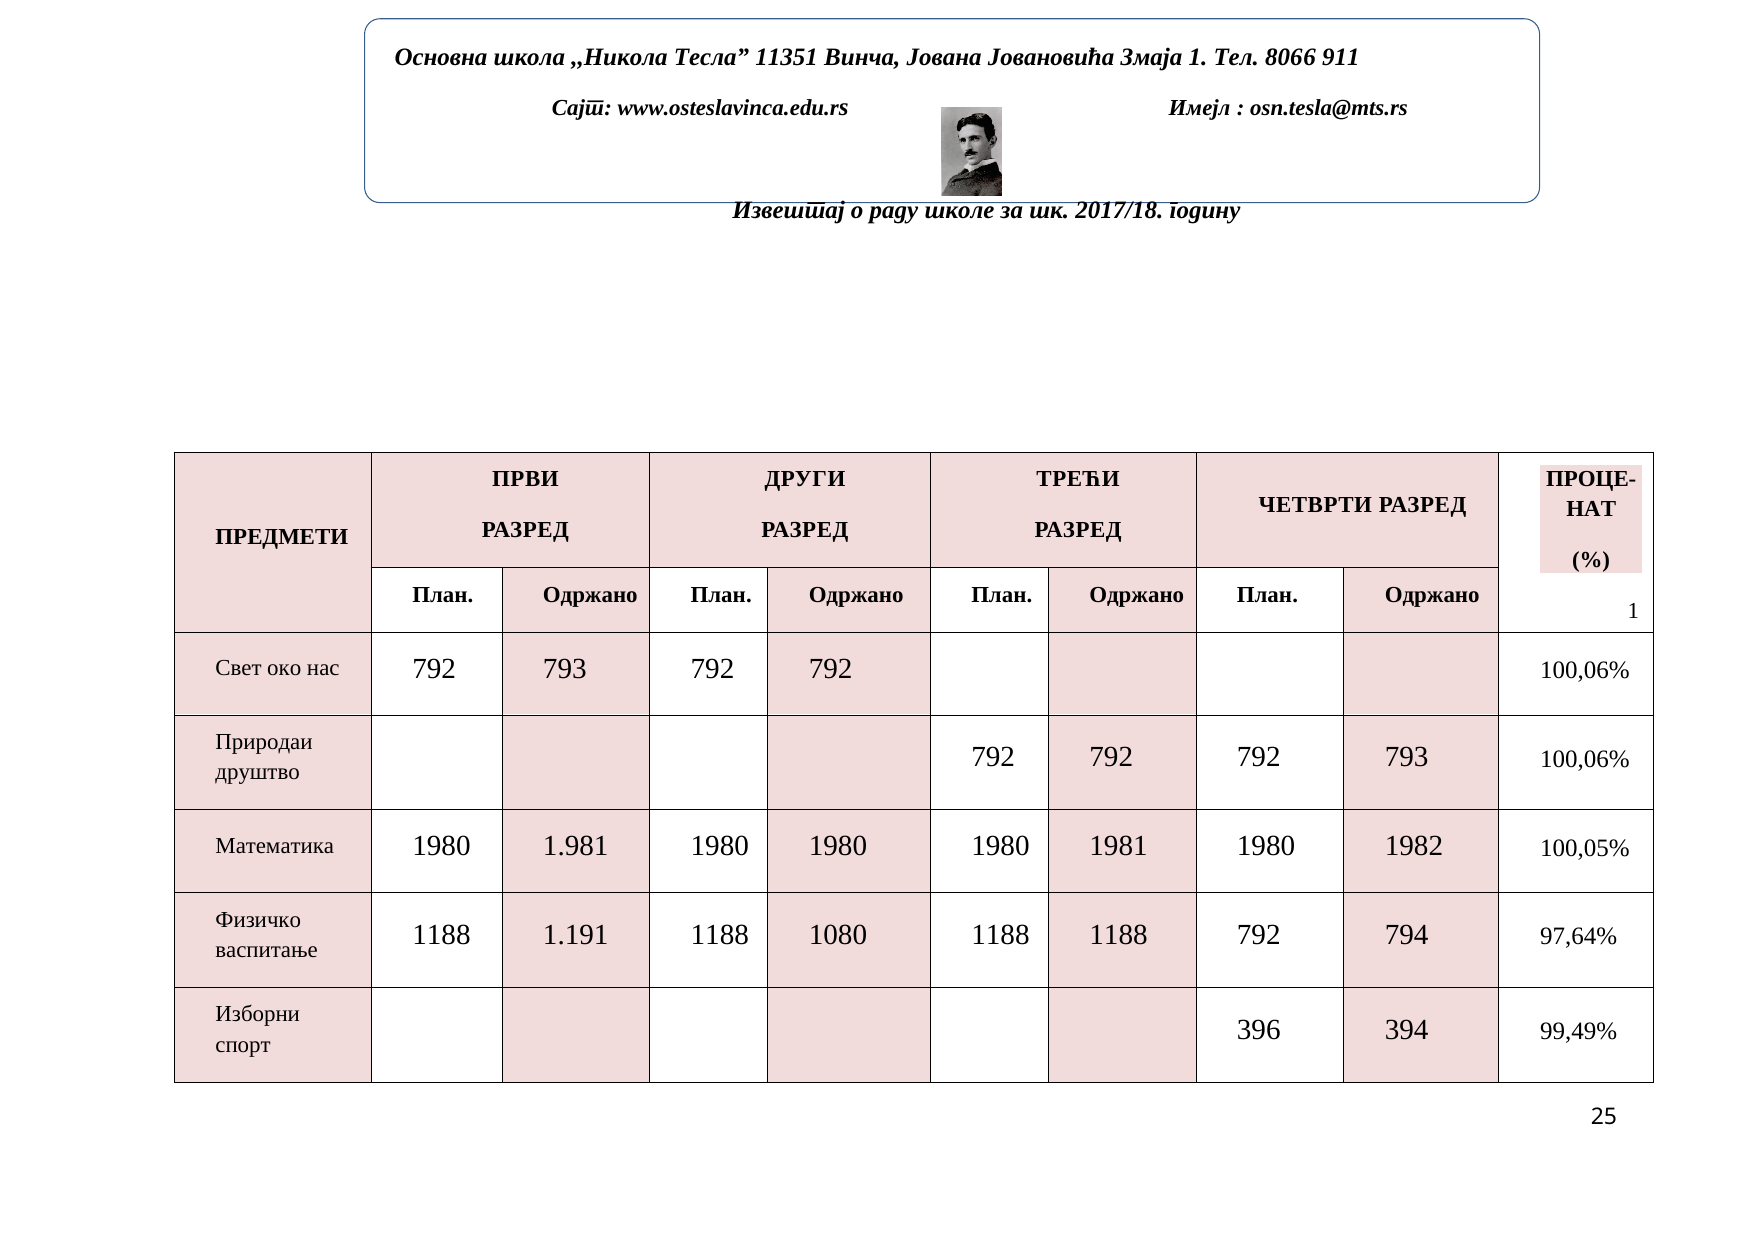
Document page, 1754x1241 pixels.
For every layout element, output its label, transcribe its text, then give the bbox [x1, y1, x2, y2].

table_header Први разред [372, 453, 649, 567]
table_cell План. [931, 568, 1048, 632]
table_cell План. [372, 568, 502, 632]
table_cell 792 [372, 633, 502, 714]
table_cell Одржано [503, 568, 649, 632]
table_cell 1.981 [503, 810, 649, 892]
table_cell 792 [650, 633, 767, 714]
table_cell 1980 [372, 810, 502, 892]
table_cell Физичко васпитање [175, 893, 371, 987]
table_cell [931, 988, 1048, 1082]
table_cell 1.191 [503, 893, 649, 987]
table_cell 1982 [1344, 810, 1498, 892]
table_cell 792 [1197, 893, 1343, 987]
table_cell 793 [1344, 716, 1498, 809]
table_cell [503, 716, 649, 809]
table_cell Одржано [1344, 568, 1498, 632]
table_cell Математика [175, 810, 371, 892]
table_cell 394 [1344, 988, 1498, 1082]
table_cell 792 [1197, 716, 1343, 809]
table_cell [372, 988, 502, 1082]
table_cell 396 [1197, 988, 1343, 1082]
table_header ПРОЦЕ-НАТ (%) 1 [1499, 453, 1653, 632]
table_cell 792 [1049, 716, 1196, 809]
table_cell [650, 716, 767, 809]
table_cell [768, 988, 930, 1082]
picture [941, 107, 1002, 196]
table_header Четврти разред [1197, 453, 1498, 567]
table_cell 1980 [1197, 810, 1343, 892]
table_header ПРЕДМЕТИ [175, 453, 371, 632]
table_header Трећи разред [931, 453, 1196, 567]
table_cell Одржано [768, 568, 930, 632]
table_cell [1049, 633, 1196, 714]
table_cell [931, 633, 1048, 714]
table_cell 1188 [931, 893, 1048, 987]
table_cell [503, 988, 649, 1082]
table_cell 1980 [768, 810, 930, 892]
table_cell 794 [1344, 893, 1498, 987]
table_cell 1980 [931, 810, 1048, 892]
table_cell [650, 988, 767, 1082]
table_cell 1080 [768, 893, 930, 987]
table_cell Природаи друштво [175, 716, 371, 809]
table_cell 792 [768, 633, 930, 714]
table_cell Свет око нас [175, 633, 371, 714]
table_cell [1197, 633, 1343, 714]
table_cell 1188 [650, 893, 767, 987]
table_cell 100,05% [1499, 810, 1653, 892]
table_cell 793 [503, 633, 649, 714]
table_cell 99,49% [1499, 988, 1653, 1082]
table_cell План. [650, 568, 767, 632]
table_cell [768, 716, 930, 809]
table_cell [1049, 988, 1196, 1082]
table_cell 792 [931, 716, 1048, 809]
table_cell 1980 [650, 810, 767, 892]
table_header Други разред [650, 453, 930, 567]
table_cell 1981 [1049, 810, 1196, 892]
table_cell [372, 716, 502, 809]
table_cell [1344, 633, 1498, 714]
table_cell 100,06% [1499, 633, 1653, 714]
table_cell Одржано [1049, 568, 1196, 632]
table_cell 97,64% [1499, 893, 1653, 987]
table_cell 100,06% [1499, 716, 1653, 809]
table_cell 1188 [372, 893, 502, 987]
table_cell Изборни спорт [175, 988, 371, 1082]
table_cell 1188 [1049, 893, 1196, 987]
table_cell План. [1197, 568, 1343, 632]
